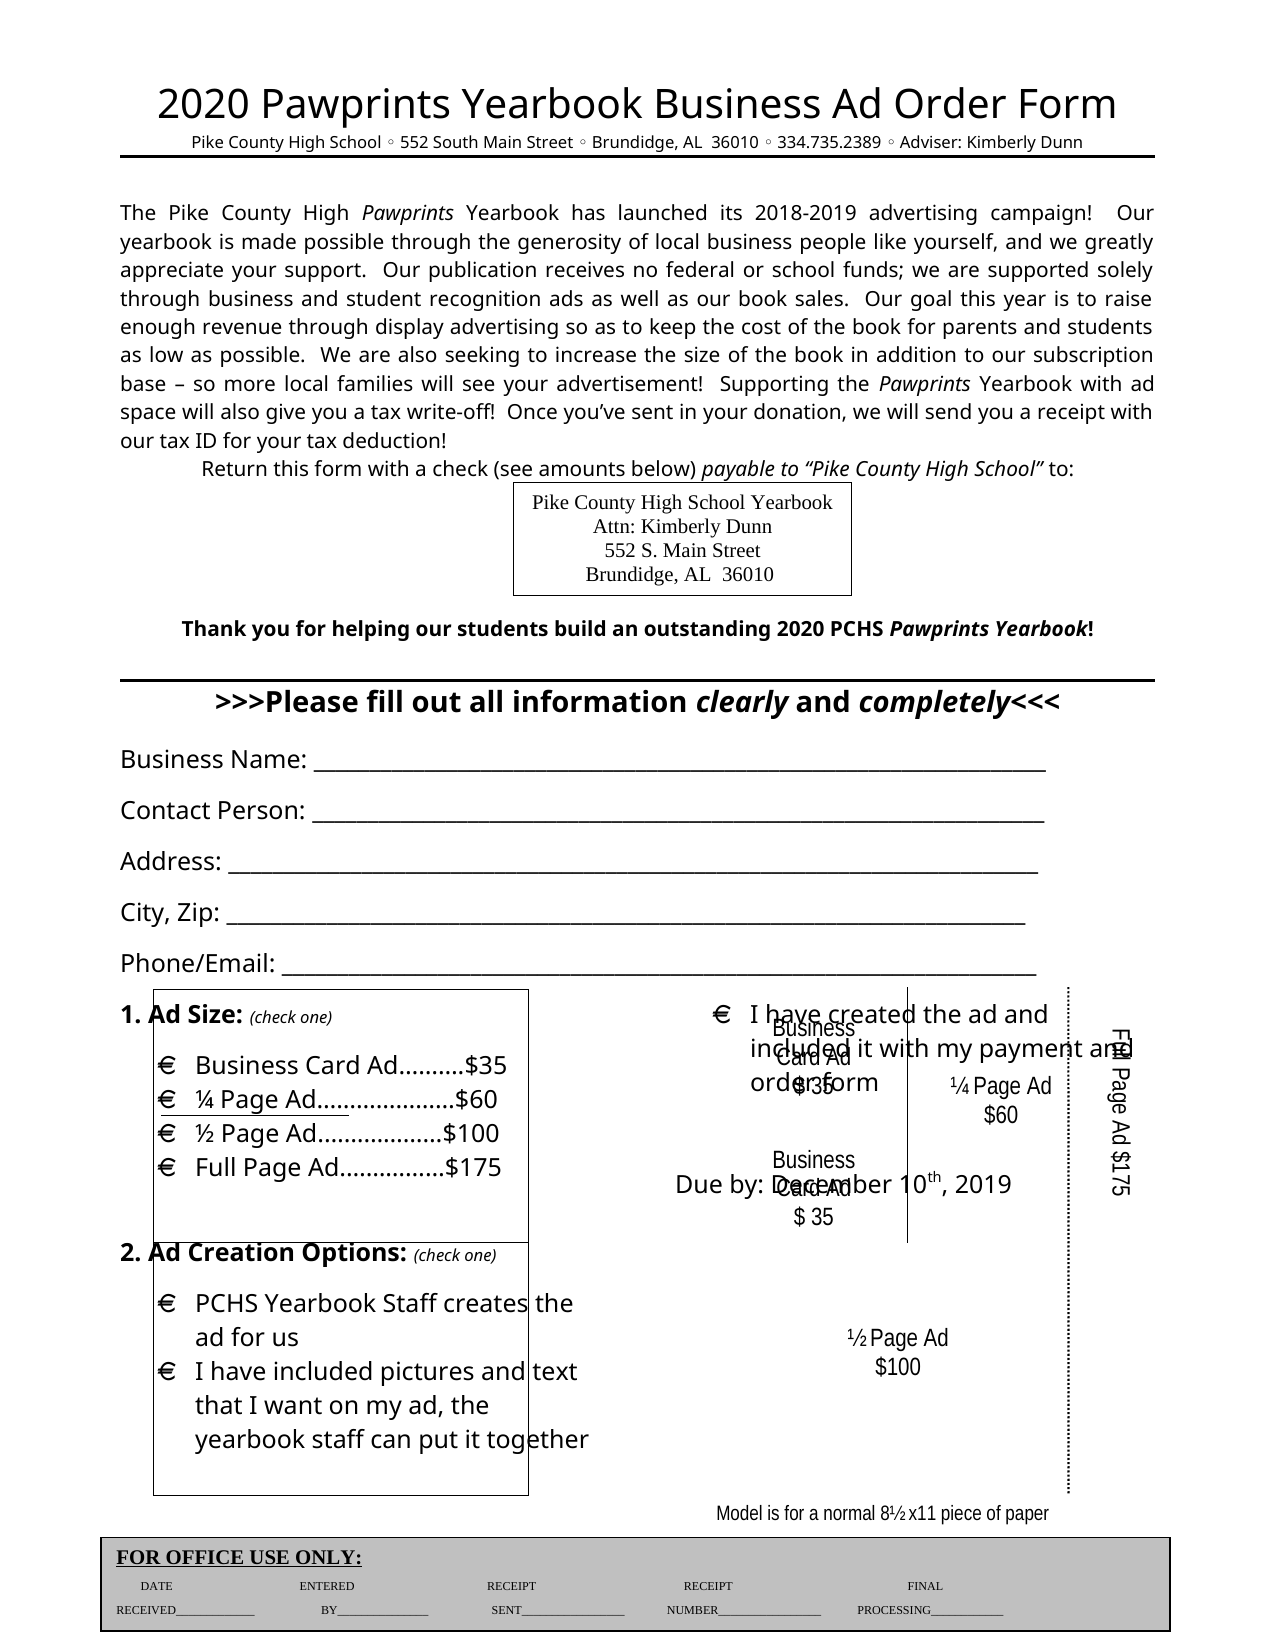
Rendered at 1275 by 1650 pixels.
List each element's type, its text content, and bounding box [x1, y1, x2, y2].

text Return this form with a check (see amounts below) payable to “Pike County High School” to: [120, 454, 1155, 483]
text 1. Ad Size: (check one) [120, 996, 600, 1031]
text The Pike County High Pawprints Yearbook has launched its 2018-2019 advertising campaign! Our yearbook is made possible through the generosity of local business people like yourself, and we greatly appreciate your support. Our publication receives no federal or school funds; we are supported solely through business and student recognition ads as well as our book sales. Our goal this year is to raise enough revenue through display advertising so as to keep the cost of the book for parents and students as low as possible. We are also seeking to increase the size of the book in addition to our subscription base – so more local families will see your advertisement! Supporting the Pawprints Yearbook with ad space will also give you a tax write-off! Once you’ve sent in your donation, we will send you a receipt with our tax ID for your tax deduction! [120, 198, 1155, 454]
text City, Zip: ________________________________________________________________________ [120, 894, 1155, 928]
list Full Page Ad.……………$175 [157, 1150, 600, 1184]
list Business Card Ad……….$35 [157, 1047, 600, 1082]
list ½ Page Ad.………………$100 [157, 1116, 600, 1150]
text Due by: December 10th, 2019 [675, 1167, 1155, 1201]
text 2. Ad Creation Options: (check one) [120, 1235, 600, 1269]
text >>>Please fill out all information clearly and completely<<< [120, 682, 1155, 721]
list I have included pictures and text that I want on my ad, the yearbook staff can put it together [157, 1354, 600, 1456]
text Phone/Email: ____________________________________________________________________ [120, 945, 1155, 979]
text Thank you for helping our students build an outstanding 2020 PCHS Pawprints Yearbook! [120, 614, 1155, 642]
text Address: _________________________________________________________________________ [120, 843, 1155, 877]
text Business Name: __________________________________________________________________ [120, 741, 1155, 775]
text Contact Person: __________________________________________________________________ [120, 792, 1155, 826]
list ¼ Page Ad…………………$60 [157, 1082, 600, 1116]
list PCHS Yearbook Staff creates the ad for us [157, 1286, 600, 1354]
list I have created the ad and included it with my payment and order form [712, 996, 1155, 1099]
